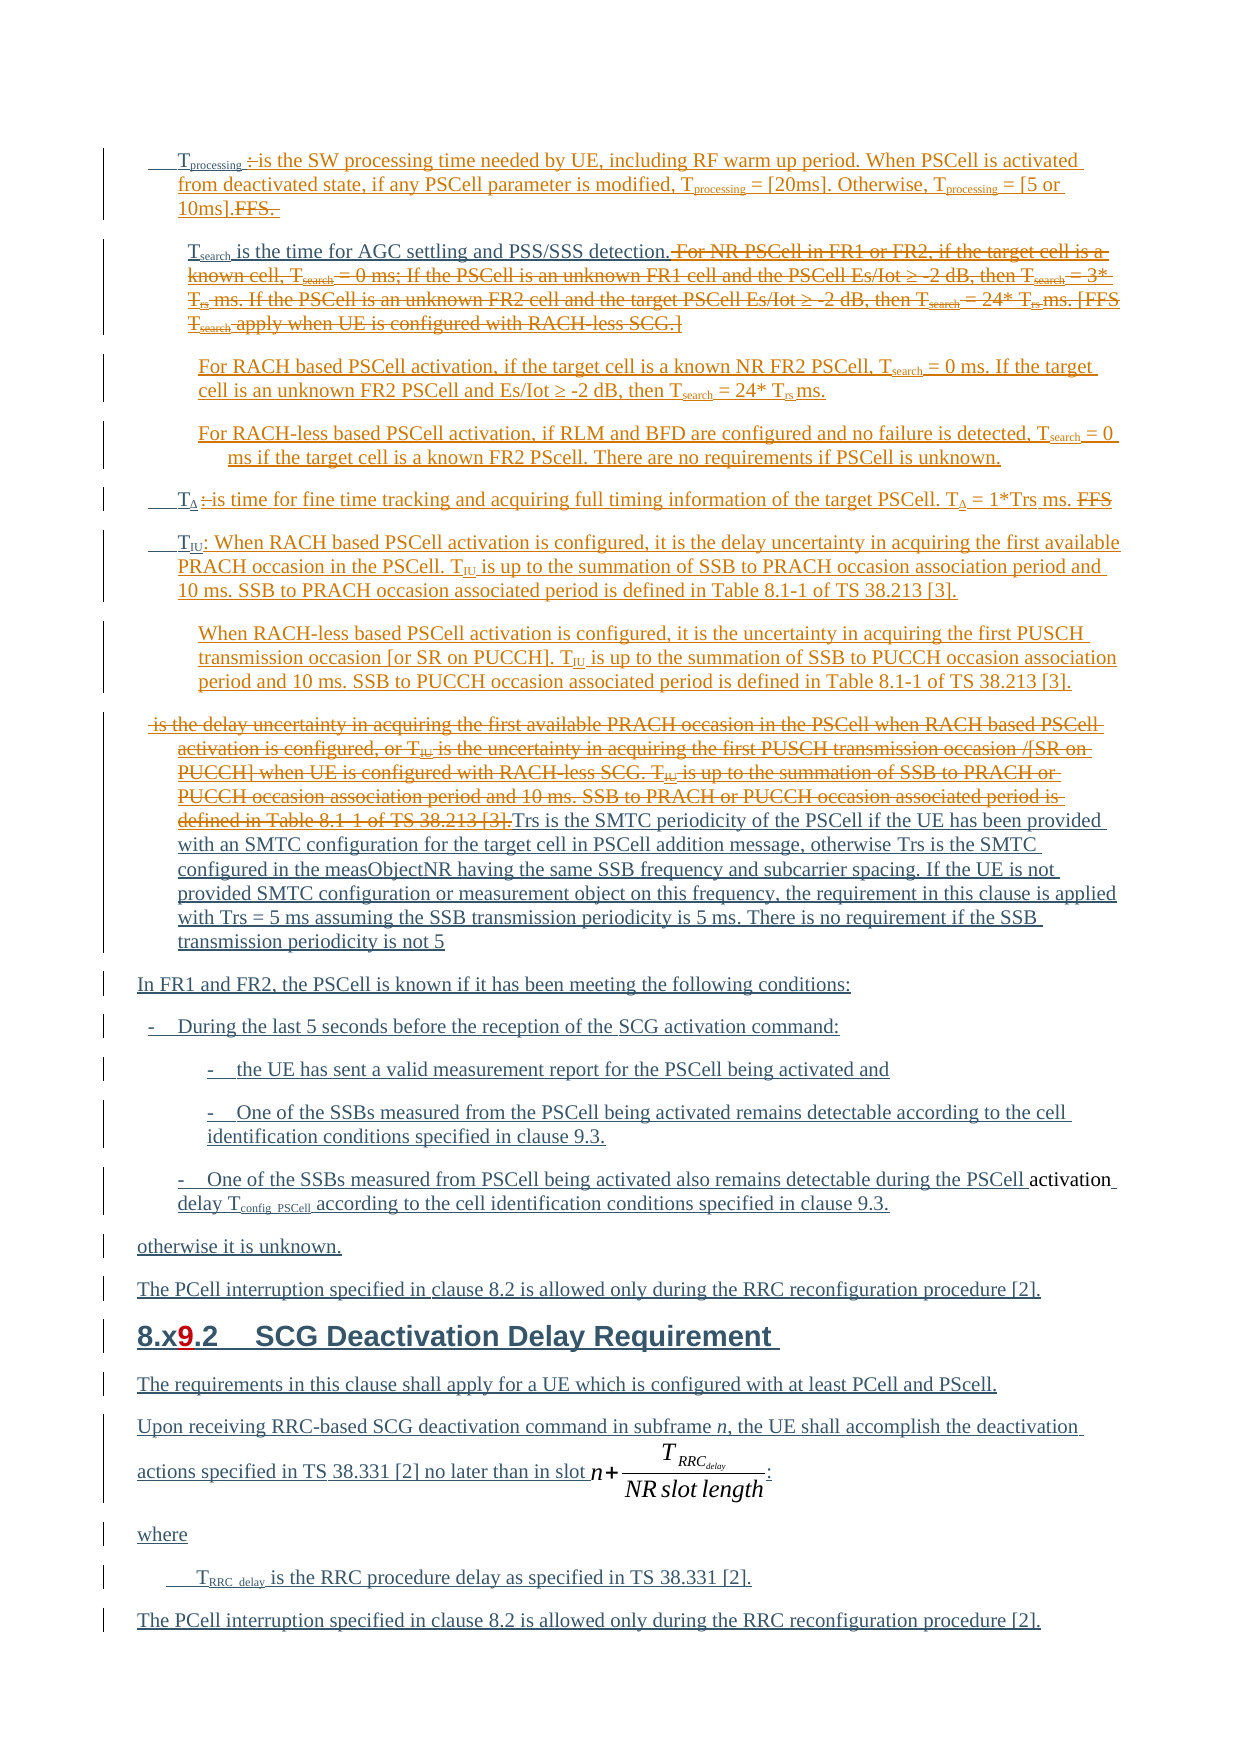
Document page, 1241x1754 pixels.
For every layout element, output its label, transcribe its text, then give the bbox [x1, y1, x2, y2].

text activation [177, 1167, 1122, 1215]
